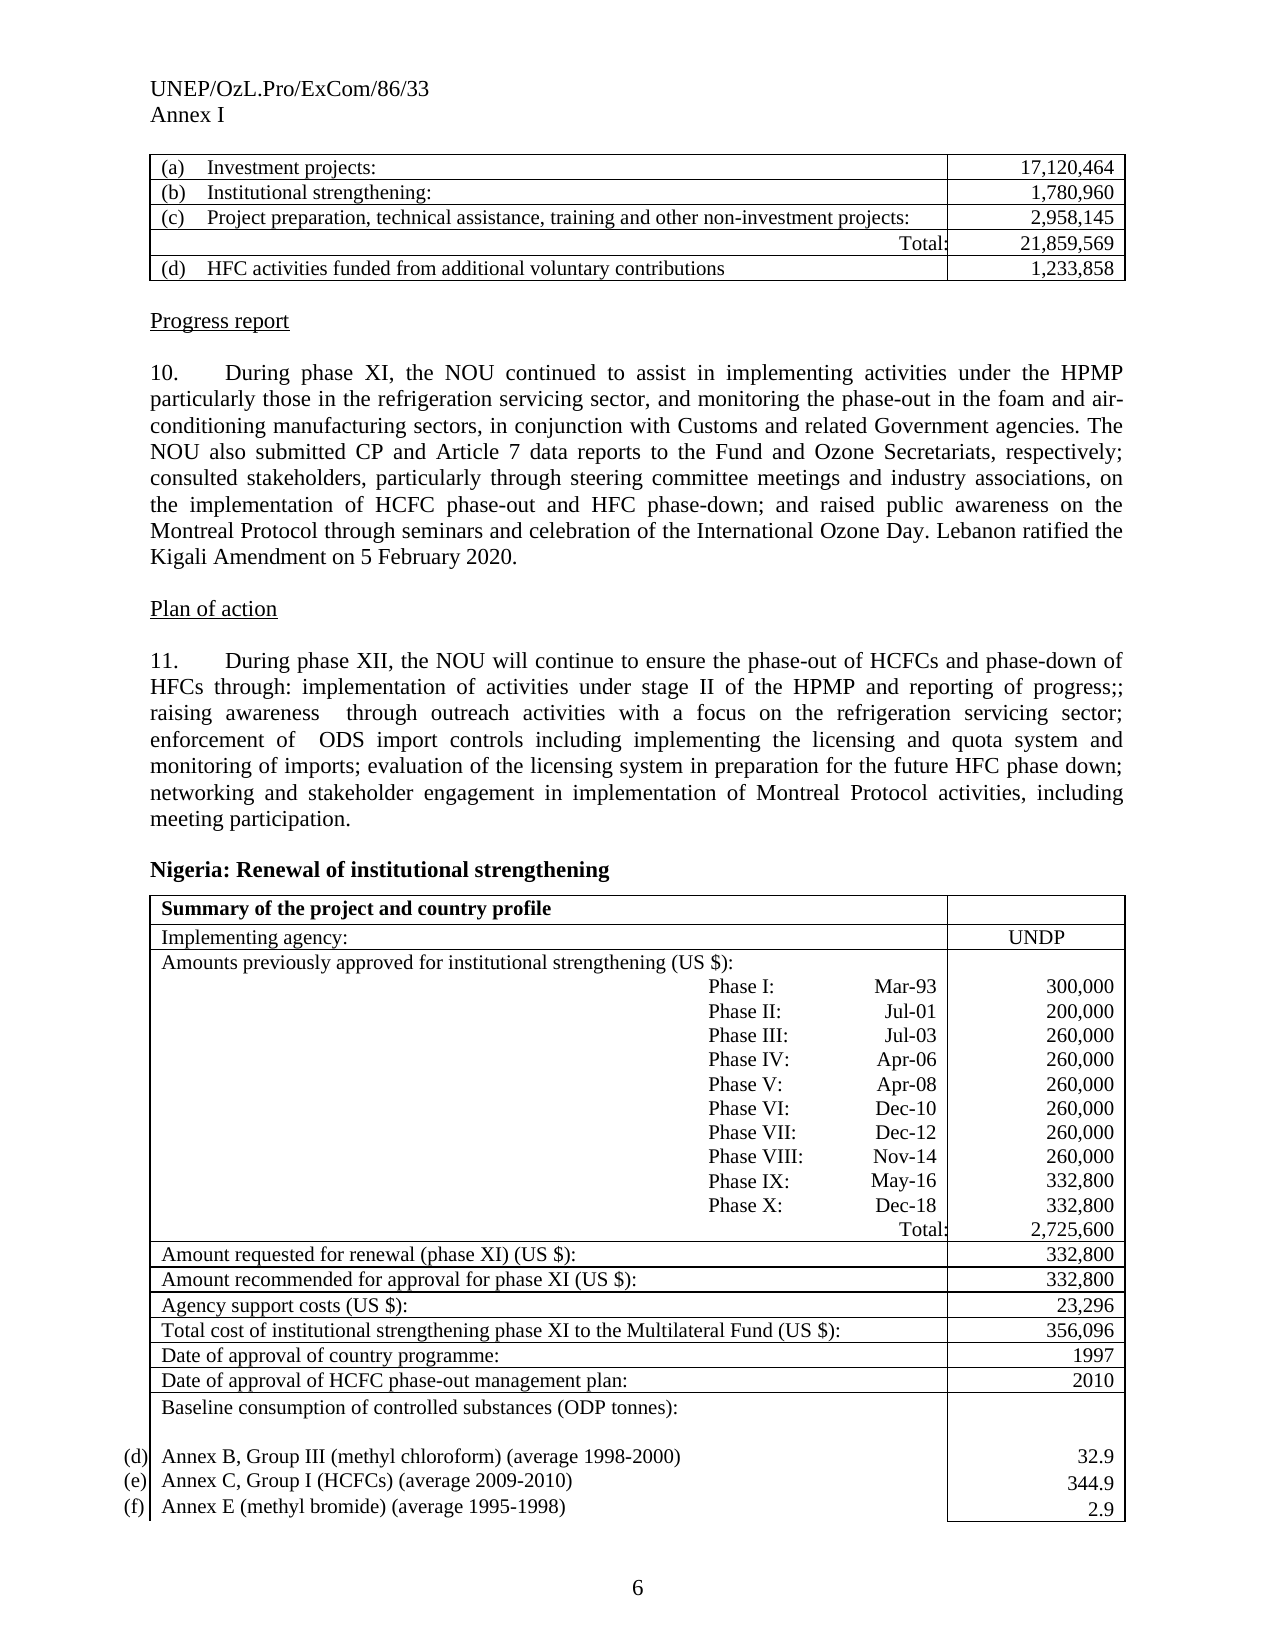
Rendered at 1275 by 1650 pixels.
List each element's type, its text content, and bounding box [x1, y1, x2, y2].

table_cell Total cost of institutional strengthening phase XI to the Multilateral Fund (US $): [151, 1318, 947, 1342]
table_cell Phase I: [151, 974, 814, 998]
table_cell (c) [151, 205, 207, 229]
table_cell 260,000 [948, 1047, 1124, 1071]
table_cell 1,780,960 [948, 180, 1124, 204]
table_cell 300,000 [948, 974, 1124, 998]
table_cell Apr-08 [815, 1071, 947, 1096]
table_cell Phase IV: [151, 1047, 814, 1071]
table_cell 260,000 [948, 1120, 1124, 1144]
table_cell Amounts previously approved for institutional strengthening (US $): [151, 950, 947, 974]
text Nigeria: Renewal of institutional strengthening [150, 856, 1125, 883]
table_cell Date of approval of country programme: [151, 1343, 947, 1367]
table_cell (e) Annex C, Group I (HCFCs) (average 2009-2010) [151, 1468, 947, 1494]
table_cell Dec-10 [815, 1096, 947, 1120]
table_cell Investment projects: [207, 155, 947, 179]
table_cell UNDP [948, 925, 1124, 949]
table_cell Phase III: [151, 1023, 814, 1047]
table_cell Baseline consumption of controlled substances (ODP tonnes): [151, 1393, 947, 1444]
table_cell 260,000 [948, 1144, 1124, 1168]
table_cell Nov-14 [815, 1144, 947, 1168]
table_cell Dec-18 [815, 1193, 947, 1217]
table_cell Phase X: [151, 1193, 814, 1217]
table_cell [948, 1393, 1124, 1444]
table_cell Implementing agency: [151, 925, 947, 949]
table_cell 200,000 [948, 999, 1124, 1023]
table_cell (d) [151, 256, 207, 279]
table_header Summary of the project and country profile [151, 896, 947, 924]
table_cell 32.9 [948, 1444, 1124, 1468]
table_cell Phase VI: [151, 1096, 814, 1120]
text Progress report [150, 307, 1125, 333]
table_cell Amount requested for renewal (phase XI) (US $): [151, 1242, 947, 1266]
table_cell (d) Annex B, Group III (methyl chloroform) (average 1998-2000) [151, 1444, 947, 1468]
table_header [948, 896, 1124, 924]
table_cell 2,958,145 [948, 205, 1124, 229]
table_cell Amount recommended for approval for phase XI (US $): [151, 1268, 947, 1291]
table_cell Project preparation, technical assistance, training and other non-investment projects: [207, 205, 947, 229]
text Plan of action [150, 595, 1125, 621]
table_cell Total: [151, 1217, 947, 1241]
table_cell 1997 [948, 1343, 1124, 1367]
table_cell 332,800 [948, 1193, 1124, 1217]
table_cell 21,859,569 [948, 230, 1124, 254]
table_cell Phase V: [151, 1071, 814, 1096]
table_cell Agency support costs (US $): [151, 1293, 947, 1317]
table_cell Phase II: [151, 999, 814, 1023]
table_cell (a) [151, 155, 207, 179]
table_cell Dec-12 [815, 1120, 947, 1144]
table_cell (f) Annex E (methyl bromide) (average 1995-1998) [151, 1495, 947, 1521]
table_cell 332,800 [948, 1242, 1124, 1266]
table_cell 332,800 [948, 1268, 1124, 1291]
table_cell (b) [151, 180, 207, 204]
table_cell Jul-03 [815, 1023, 947, 1047]
table_cell 260,000 [948, 1023, 1124, 1047]
table_cell Apr-06 [815, 1047, 947, 1071]
table_cell 260,000 [948, 1096, 1124, 1120]
table_cell May-16 [815, 1169, 947, 1193]
table_cell 2,725,600 [948, 1217, 1124, 1241]
table_cell 356,096 [948, 1318, 1124, 1342]
table_cell Date of approval of HCFC phase-out management plan: [151, 1368, 947, 1392]
table_cell Total: [151, 230, 947, 254]
table_cell 260,000 [948, 1071, 1124, 1096]
table_cell Phase VII: [151, 1120, 814, 1144]
table_cell Phase IX: [151, 1169, 814, 1193]
table_cell HFC activities funded from additional voluntary contributions [207, 256, 947, 279]
table_cell 23,296 [948, 1293, 1124, 1317]
table_cell 17,120,464 [948, 155, 1124, 179]
subtitle During phase XI, the NOU continued to assist in implementing activities under the HPMP particularly those in the refrigeration servicing sector, and monitoring the phase-out in the foam and air-conditioning manufacturing sectors, in conjunction with Customs and related Government agencies. The NOU also submitted CP and Article 7 data reports to the Fund and Ozone Secretariats, respectively; consulted stakeholders, particularly through steering committee meetings and industry associations, on the implementation of HCFC phase-out and HFC phase-down; and raised public awareness on the Montreal Protocol through seminars and celebration of the International Ozone Day. Lebanon ratified the Kigali Amendment on 5 February 2020. [150, 359, 1125, 570]
subtitle During phase XII, the NOU will continue to ensure the phase-out of HCFCs and phase-down of HFCs through: implementation of activities under stage II of the HPMP and reporting of progress;; raising awareness through outreach activities with a focus on the refrigeration servicing sector; enforcement of ODS import controls including implementing the licensing and quota system and monitoring of imports; evaluation of the licensing system in preparation for the future HFC phase down; networking and stakeholder engagement in implementation of Montreal Protocol activities, including meeting participation. [150, 647, 1125, 831]
table_cell Mar-93 [815, 974, 947, 998]
table_cell 332,800 [948, 1169, 1124, 1193]
table_cell 344.9 [948, 1468, 1124, 1494]
table_cell Jul-01 [815, 999, 947, 1023]
table_cell Phase VIII: [151, 1144, 814, 1168]
table_cell [948, 950, 1124, 974]
table_cell 2.9 [948, 1495, 1124, 1521]
table_cell Institutional strengthening: [207, 180, 947, 204]
table_cell 1,233,858 [948, 256, 1124, 279]
table_cell 2010 [948, 1368, 1124, 1392]
